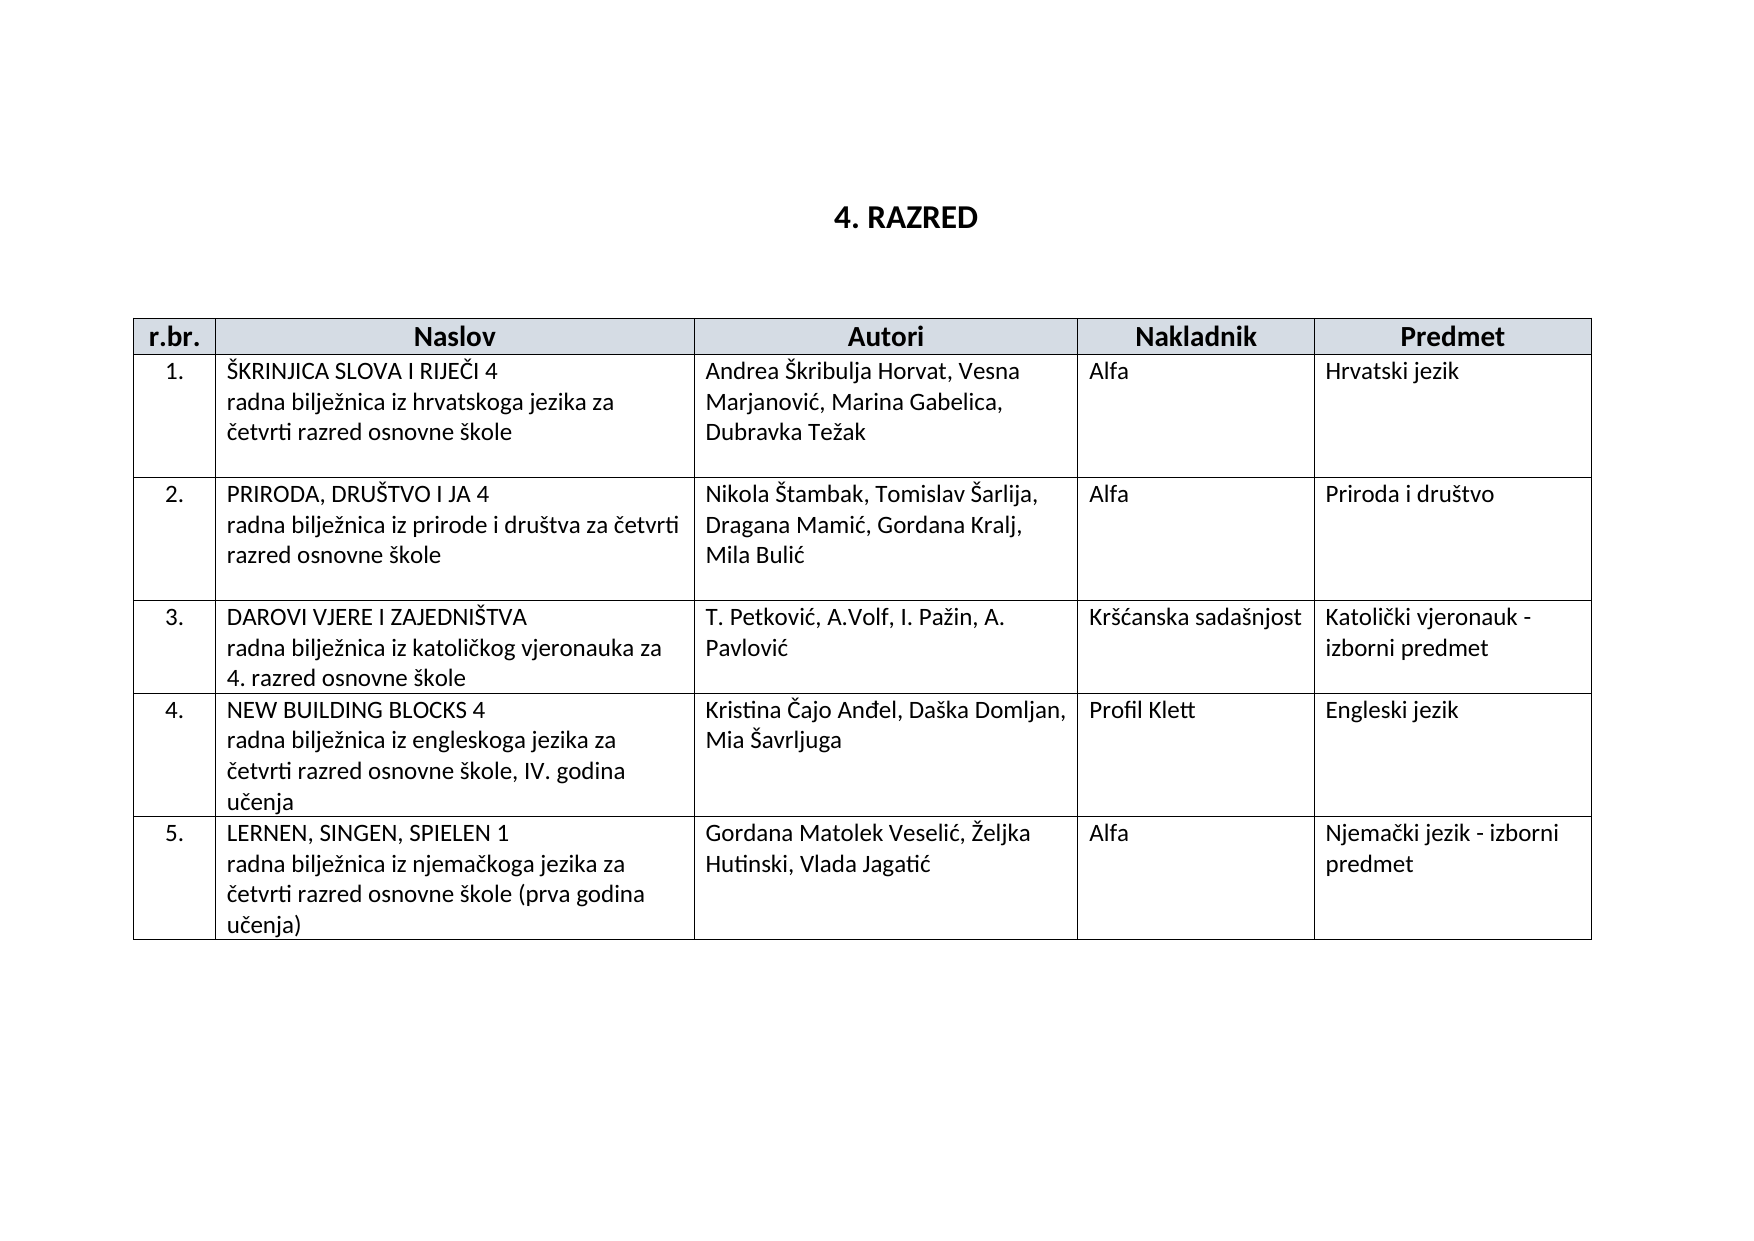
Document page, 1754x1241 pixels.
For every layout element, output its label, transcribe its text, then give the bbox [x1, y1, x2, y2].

table_cell T. Petković, A.Volf, I. Pažin, A. Pavlović [695, 601, 1077, 693]
table_cell DAROVI VJERE I ZAJEDNIŠTVA radna bilježnica iz katoličkog vjeronauka za 4. razred osnovne škole [216, 601, 694, 693]
table_cell ŠKRINJICA SLOVA I RIJEČI 4 radna bilježnica iz hrvatskoga jezika za četvrti razred osnovne škole [216, 355, 694, 477]
table_cell 5. [134, 817, 215, 939]
table_cell Priroda i društvo [1315, 478, 1591, 600]
table_cell PRIRODA, DRUŠTVO I JA 4 radna bilježnica iz prirode i društva za četvrti razred osnovne škole [216, 478, 694, 600]
table_cell Kršćanska sadašnjost [1078, 601, 1314, 693]
table_header r.br. [134, 319, 215, 354]
table_cell Nikola Štambak, Tomislav Šarlija, Dragana Mamić, Gordana Kralj, Mila Bulić [695, 478, 1077, 600]
table_cell Alfa [1078, 355, 1314, 477]
table_cell Gordana Matolek Veselić, Željka Hutinski, Vlada Jagatić [695, 817, 1077, 939]
table_cell Njemački jezik - izborni predmet [1315, 817, 1591, 939]
table_cell 4. [134, 694, 215, 816]
table_cell Hrvatski jezik [1315, 355, 1591, 477]
table_cell Kristina Čajo Anđel, Daška Domljan, Mia Šavrljuga [695, 694, 1077, 816]
table_cell 3. [134, 601, 215, 693]
table_header Nakladnik [1078, 319, 1314, 354]
table_cell NEW BUILDING BLOCKS 4 radna bilježnica iz engleskoga jezika za četvrti razred osnovne škole, IV. godina učenja [216, 694, 694, 816]
table_header Autori [695, 319, 1077, 354]
table_cell Profil Klett [1078, 694, 1314, 816]
table_header Naslov [216, 319, 694, 354]
table_header Predmet [1315, 319, 1591, 354]
table_cell Engleski jezik [1315, 694, 1591, 816]
table_cell LERNEN, SINGEN, SPIELEN 1 radna bilježnica iz njemačkoga jezika za četvrti razred osnovne škole (prva godina učenja) [216, 817, 694, 939]
table_cell 1. [134, 355, 215, 477]
table_cell 2. [134, 478, 215, 600]
table_cell Andrea Škribulja Horvat, Vesna Marjanović, Marina Gabelica, Dubravka Težak [695, 355, 1077, 477]
table_cell Alfa [1078, 478, 1314, 600]
table_cell Alfa [1078, 817, 1314, 939]
text 4. RAZRED [133, 196, 1679, 237]
table_cell Katolički vjeronauk -izborni predmet [1315, 601, 1591, 693]
